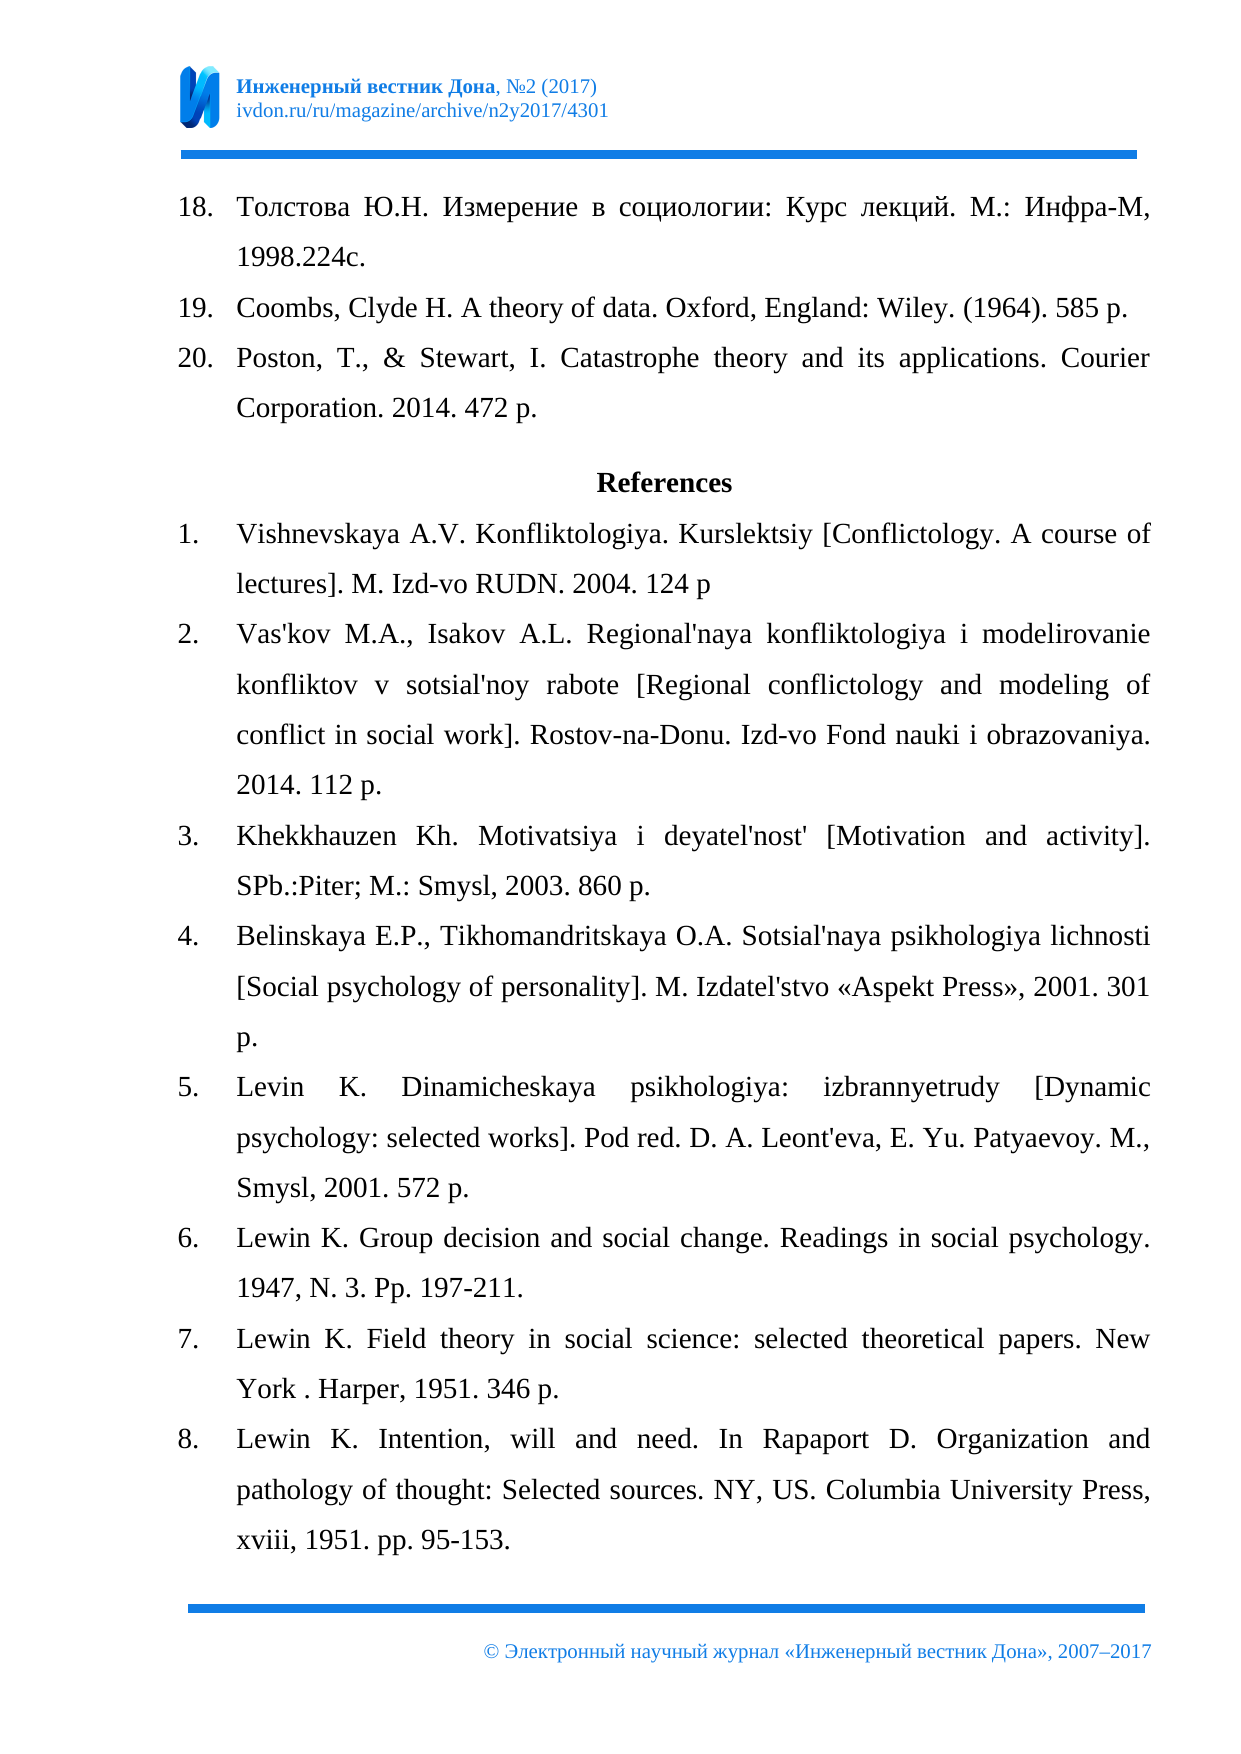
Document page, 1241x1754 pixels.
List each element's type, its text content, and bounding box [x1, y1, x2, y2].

list Lewin K. Group decision and social change. Readings in social psychology. 1947, N. 3. Pp. 197-211. [177, 1220, 1152, 1304]
list Vas'kov M.A., Isakov A.L. Regional'naya konfliktologiya i modelirovanie konfliktov v sotsial'noy rabote [Regional conflictology and modeling of conflict in social work]. Rostov-na-Donu. Izd-vo Fond nauki i obrazovaniya. 2014. 112 p. [177, 617, 1152, 801]
list Lewin K. Field theory in social science: selected theoretical papers. New York . Harper, 1951. 346 p. [177, 1321, 1152, 1405]
list Coombs, Clyde H. A theory of data. Oxford, England: Wiley. (1964). 585 p. [177, 290, 1152, 323]
list Levin K. Dinamicheskaya psikhologiya: izbrannyetrudy [Dynamic psychology: selected works]. Pod red. D. A. Leont'eva, E. Yu. Patyaevoy. M., Smysl, 2001. 572 p. [177, 1069, 1152, 1203]
picture [180, 66, 220, 128]
list Khekkhauzen Kh. Motivatsiya i deyatel'nost' [Motivation and activity]. SPb.:Piter; M.: Smysl, 2003. 860 p. [177, 818, 1152, 902]
list Belinskaya E.P., Tikhomandritskaya O.A. Sotsial'naya psikhologiya lichnosti [Social psychology of personality]. M. Izdatel'stvo «Aspekt Press», 2001. 301 p. [177, 918, 1152, 1053]
list Poston, T., & Stewart, I. Catastrophe theory and its applications. Courier Corporation. 2014. 472 p. [177, 340, 1152, 424]
list Толстова Ю.Н. Измерение в социологии: Курс лекций. М.: Инфра-М, 1998.224с. [177, 189, 1152, 273]
list Vishnevskaya A.V. Konfliktologiya. Kurslektsiy [Conflictology. A course of lectures]. M. Izd-vo RUDN. 2004. 124 p [177, 516, 1152, 600]
list Lewin K. Intention, will and need. In Rapaport D. Organization and pathology of thought: Selected sources. NY, US. Columbia University Press, xviii, 1951. pp. 95-153. [177, 1422, 1152, 1556]
text References [177, 466, 1152, 499]
